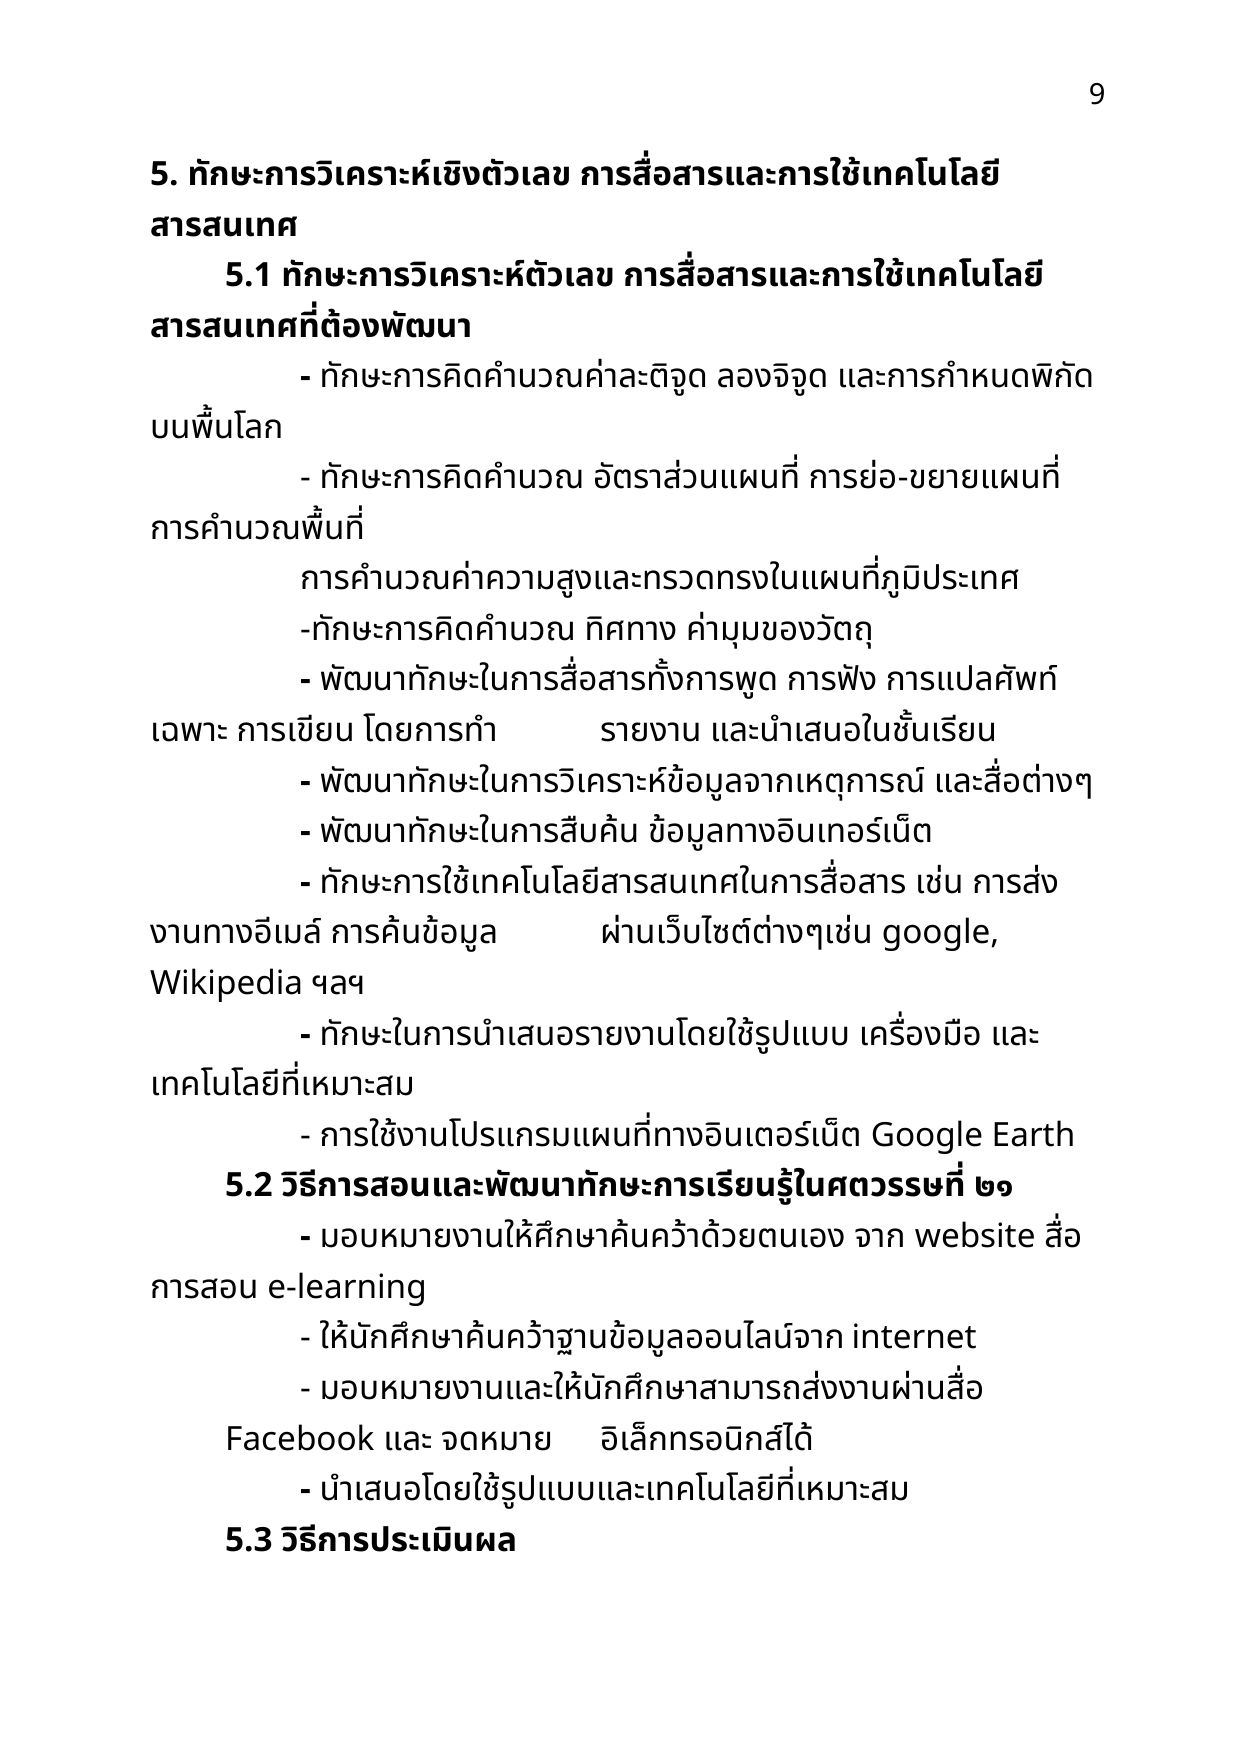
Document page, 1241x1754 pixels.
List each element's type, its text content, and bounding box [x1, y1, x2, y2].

text - นำเสนอโดยใช้รูปแบบและเทคโนโลยีที่เหมาะสม [150, 1465, 1105, 1516]
text - ทักษะการคิดคำนวณค่าละติจูด ลองจิจูด และการกำหนดพิกัดบนพื้นโลก [150, 352, 1105, 453]
text - ทักษะการใช้เทคโนโลยีสารสนเทศในการสื่อสาร เช่น การส่งงานทางอีเมล์ การค้นข้อมูล ผ่านเว็บไซต์ต่างๆเช่น google, Wikipedia ฯลฯ [150, 858, 1105, 1009]
text - พัฒนาทักษะในการสืบค้น ข้อมูลทางอินเทอร์เน็ต [150, 807, 1105, 858]
text การคำนวณค่าความสูงและทรวดทรงในแผนที่ภูมิประเทศ [150, 554, 1105, 604]
text - ให้นักศึกษาค้นคว้าฐานข้อมูลออนไลน์จากinternet [150, 1313, 1105, 1364]
text - มอบหมายงานให้ศึกษาค้นคว้าด้วยตนเอง จาก website สื่อการสอน e-learning [150, 1212, 1105, 1313]
text 5.3 วิธีการประเมินผล [150, 1516, 1105, 1566]
text -ทักษะการคิดคำนวณ ทิศทาง ค่ามุมของวัตถุ [150, 604, 1105, 655]
text - มอบหมายงานและให้นักศึกษาสามารถส่งงานผ่านสื่อ Facebook และ จดหมาย อิเล็กทรอนิกส์ได้ [225, 1364, 1105, 1465]
text - การใช้งานโปรแกรมแผนที่ทางอินเตอร์เน็ต Google Earth [150, 1111, 1105, 1161]
text 5.2 วิธีการสอนและพัฒนาทักษะการเรียนรู้ในศตวรรษที่ ๒๑ [150, 1161, 1105, 1212]
text - ทักษะในการนำเสนอรายงานโดยใช้รูปแบบ เครื่องมือ และเทคโนโลยีที่เหมาะสม [150, 1009, 1105, 1111]
text 5. ทักษะการวิเคราะห์เชิงตัวเลข การสื่อสารและการใช้เทคโนโลยีสารสนเทศ [150, 150, 1105, 251]
text 5.1 ทักษะการวิเคราะห์ตัวเลข การสื่อสารและการใช้เทคโนโลยีสารสนเทศที่ต้องพัฒนา [150, 251, 1105, 352]
text - พัฒนาทักษะในการสื่อสารทั้งการพูด การฟัง การแปลศัพท์เฉพาะ การเขียน โดยการทำ รายงาน และนำเสนอในชั้นเรียน [150, 655, 1105, 756]
text - ทักษะการคิดคำนวณ อัตราส่วนแผนที่ การย่อ-ขยายแผนที่ การคำนวณพื้นที่ [150, 453, 1105, 554]
text - พัฒนาทักษะในการวิเคราะห์ข้อมูลจากเหตุการณ์ และสื่อต่างๆ [150, 756, 1105, 807]
